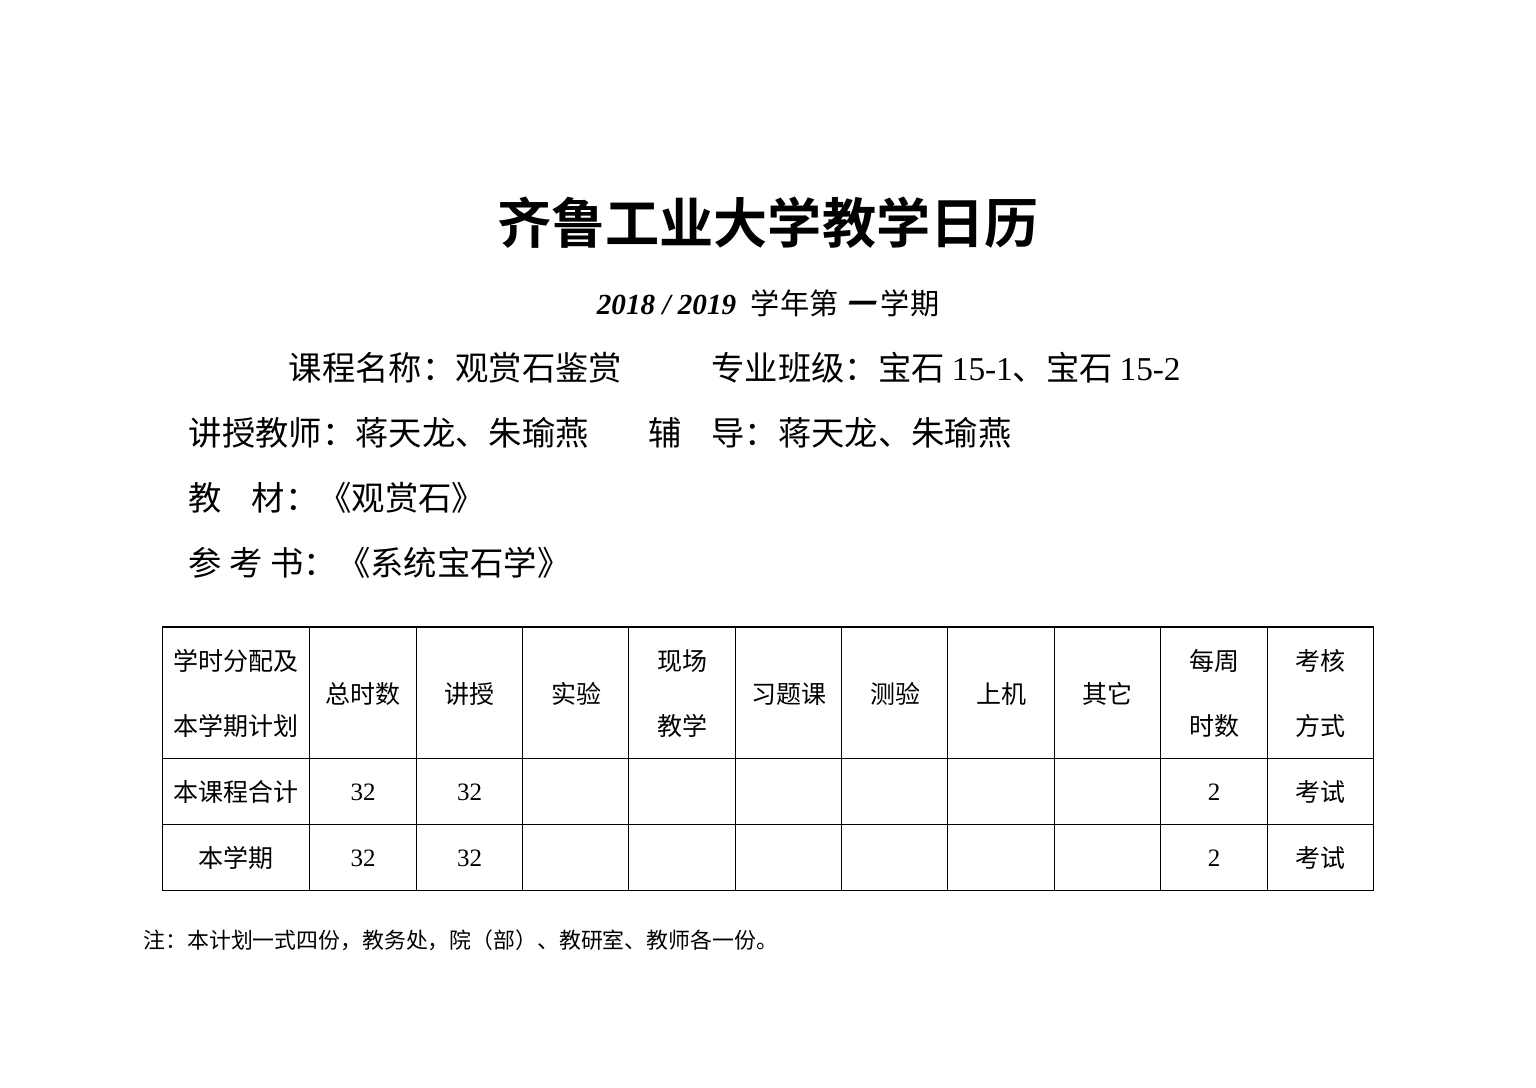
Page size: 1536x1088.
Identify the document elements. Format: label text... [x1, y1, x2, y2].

table_cell [736, 825, 841, 889]
table_cell [1055, 825, 1160, 889]
table_header 其它 [1055, 628, 1160, 757]
table_cell 考试 [1268, 825, 1373, 889]
table_cell [948, 825, 1054, 889]
table_cell [523, 825, 628, 889]
text 教 材：《观赏石》 [89, 464, 1447, 529]
table_cell [629, 759, 735, 823]
text 课程名称：观赏石鉴赏 专业班级：宝石15-1、宝石15-2 [89, 334, 1447, 399]
table_cell [629, 825, 735, 889]
table_cell 32 [417, 759, 522, 823]
table_cell [523, 759, 628, 823]
table_cell [736, 759, 841, 823]
text 讲授教师：蒋天龙、朱瑜燕 辅 导：蒋天龙、朱瑜燕 [89, 399, 1447, 464]
table_cell 32 [417, 825, 522, 889]
table_cell 2 [1161, 759, 1267, 823]
table_cell [1055, 759, 1160, 823]
table_cell [948, 759, 1054, 823]
table_header 每周 时数 [1161, 628, 1267, 757]
text 齐鲁工业大学教学日历 [89, 171, 1447, 269]
table_header 考核 方式 [1268, 628, 1373, 757]
text 参 考 书：《系统宝石学》 [89, 529, 1447, 594]
table_header 习题课 [736, 628, 841, 757]
table_header 现场 教学 [629, 628, 735, 757]
table_cell [842, 759, 947, 823]
table_cell 32 [310, 759, 416, 823]
table_header 学时分配及本学期计划 [163, 628, 309, 757]
text 注：本计划一式四份，教务处，院（部）、教研室、教师各一份。 [89, 923, 1447, 956]
text 2018 / 2019 学年第 一 学期 [89, 269, 1447, 334]
table_cell 本课程合计 [163, 759, 309, 823]
table_header 总时数 [310, 628, 416, 757]
table_header 上机 [948, 628, 1054, 757]
table_header 讲授 [417, 628, 522, 757]
table_header 测验 [842, 628, 947, 757]
table_cell 32 [310, 825, 416, 889]
table_header 实验 [523, 628, 628, 757]
table_cell 考试 [1268, 759, 1373, 823]
table_cell [842, 825, 947, 889]
table_cell 2 [1161, 825, 1267, 889]
table_cell 本学期 [163, 825, 309, 889]
